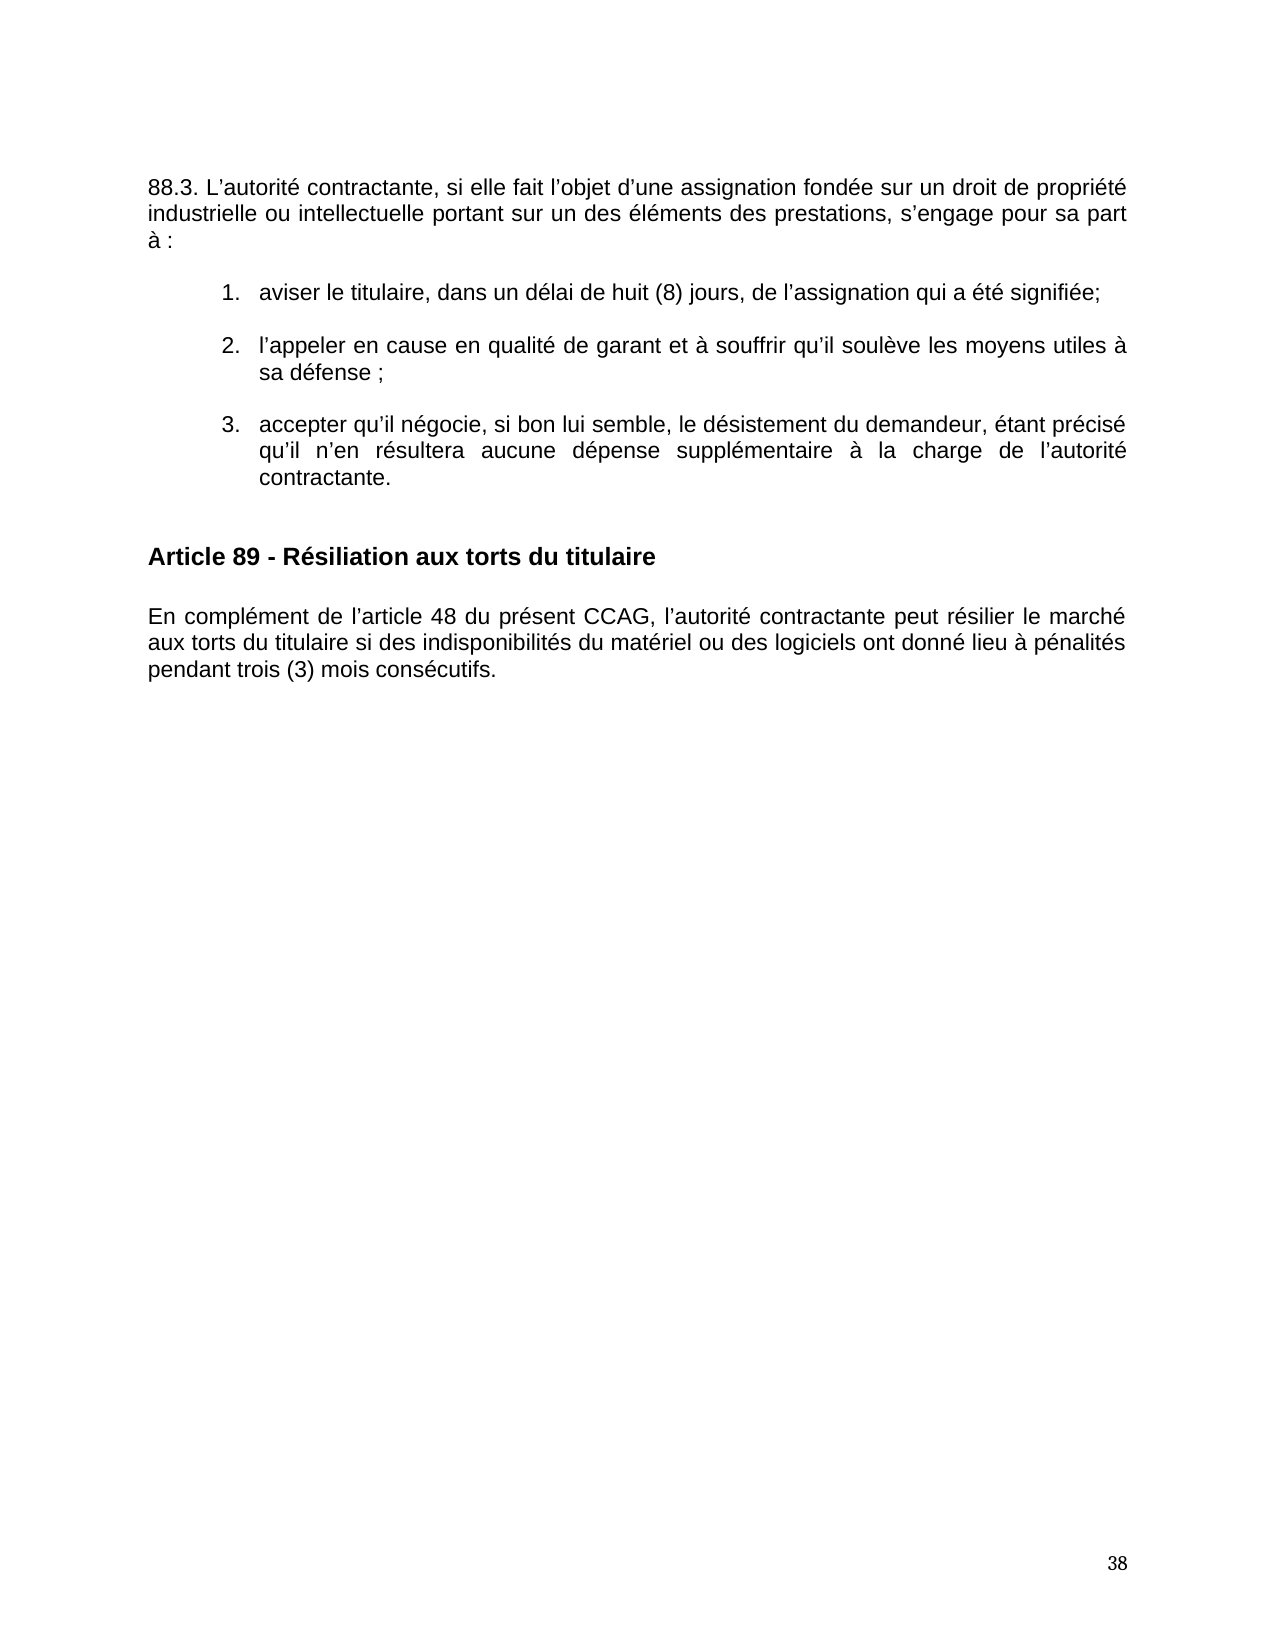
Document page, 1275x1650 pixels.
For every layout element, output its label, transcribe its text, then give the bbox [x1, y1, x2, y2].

text En complément de l’article 48 du présent CCAG, l’autorité contractante peut résilier le marché aux torts du titulaire si des indisponibilités du matériel ou des logiciels ont donné lieu à pénalités pendant trois (3) mois consécutifs. [148, 603, 1127, 682]
list accepter qu’il négocie, si bon lui semble, le désistement du demandeur, étant précisé qu’il n’en résultera aucune dépense supplémentaire à la charge de l’autorité contractante. [221, 411, 1127, 490]
list l’appeler en cause en qualité de garant et à souffrir qu’il soulève les moyens utiles à sa défense ; [221, 332, 1127, 385]
list aviser le titulaire, dans un délai de huit (8) jours, de l’assignation qui a été signifiée; [221, 279, 1127, 306]
text 88.3. L’autorité contractante, si elle fait l’objet d’une assignation fondée sur un droit de propriété industrielle ou intellectuelle portant sur un des éléments des prestations, s’engage pour sa part à : [148, 174, 1127, 253]
subtitle Article 89 - Résiliation aux torts du titulaire [148, 542, 1127, 570]
